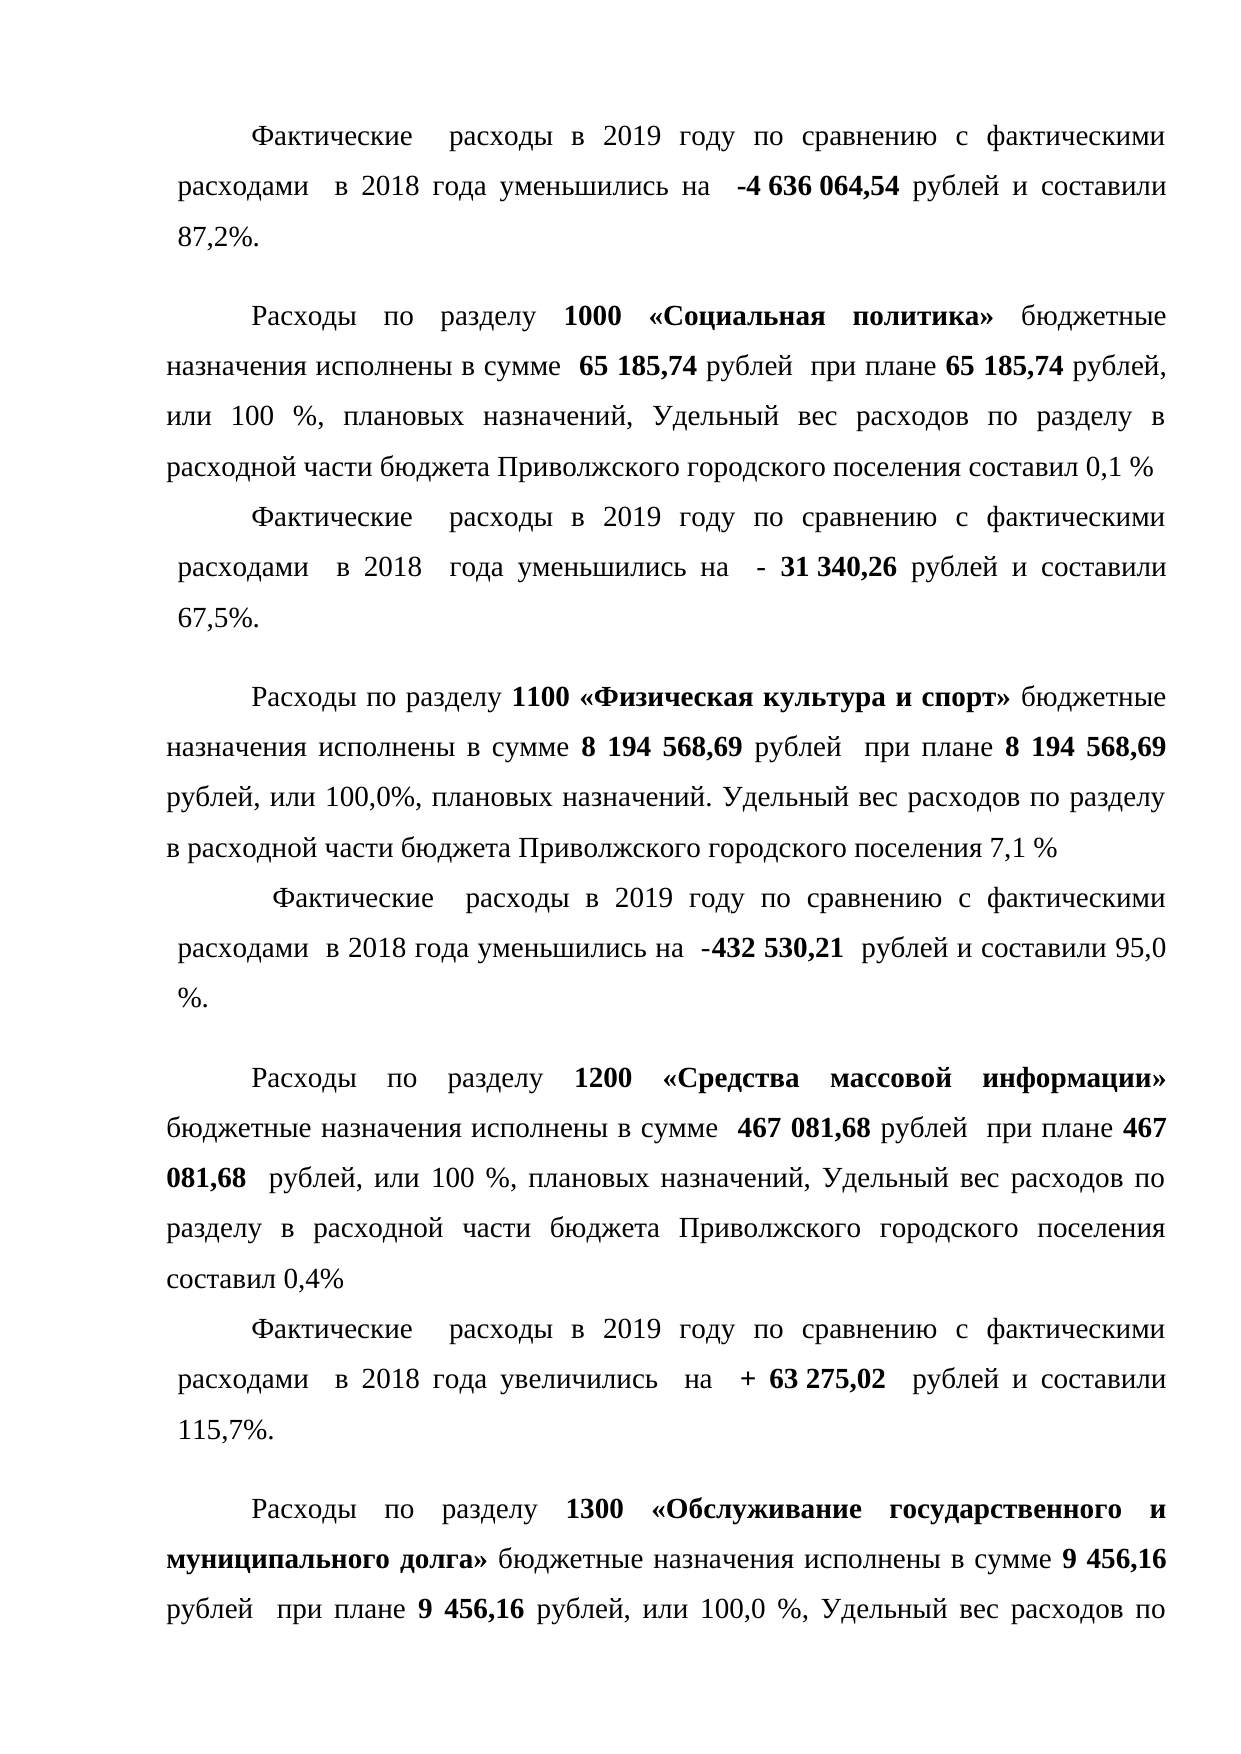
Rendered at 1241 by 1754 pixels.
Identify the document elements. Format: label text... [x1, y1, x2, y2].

text Фактические расходы в 2019 году по сравнению с фактическими расходами в 2018 года уменьшились на -432 530,21 рублей и составили 95,0 %. [177, 880, 1167, 1014]
text Расходы по разделу 1100 «Физическая культура и спорт» бюджетные назначения исполнены в сумме 8 194 568,69 рублей при плане 8 194 568,69 рублей, или 100,0%, плановых назначений. Удельный вес расходов по разделу в расходной части бюджета Приволжского городского поселения 7,1 % [166, 679, 1167, 863]
text Расходы по разделу 1000 «Социальная политика» бюджетные назначения исполнены в сумме 65 185,74 рублей при плане 65 185,74 рублей, или 100 %, плановых назначений, Удельный вес расходов по разделу в расходной части бюджета Приволжского городского поселения составил 0,1 % [166, 298, 1167, 482]
text Фактические расходы в 2019 году по сравнению с фактическими расходами в 2018 года уменьшились на -4 636 064,54 рублей и составили 87,2%. [177, 118, 1167, 252]
text Фактические расходы в 2019 году по сравнению с фактическими расходами в 2018 года уменьшились на - 31 340,26 рублей и составили 67,5%. [177, 499, 1167, 633]
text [166, 1491, 1167, 1625]
text Расходы по разделу 1200 «Средства массовой информации» бюджетные назначения исполнены в сумме 467 081,68 рублей при плане 467 081,68 рублей, или 100 %, плановых назначений, Удельный вес расходов по разделу в расходной части бюджета Приволжского городского поселения составил 0,4% [166, 1060, 1167, 1294]
text Фактические расходы в 2019 году по сравнению с фактическими расходами в 2018 года увеличились на + 63 275,02 рублей и составили 115,7%. [177, 1311, 1167, 1445]
